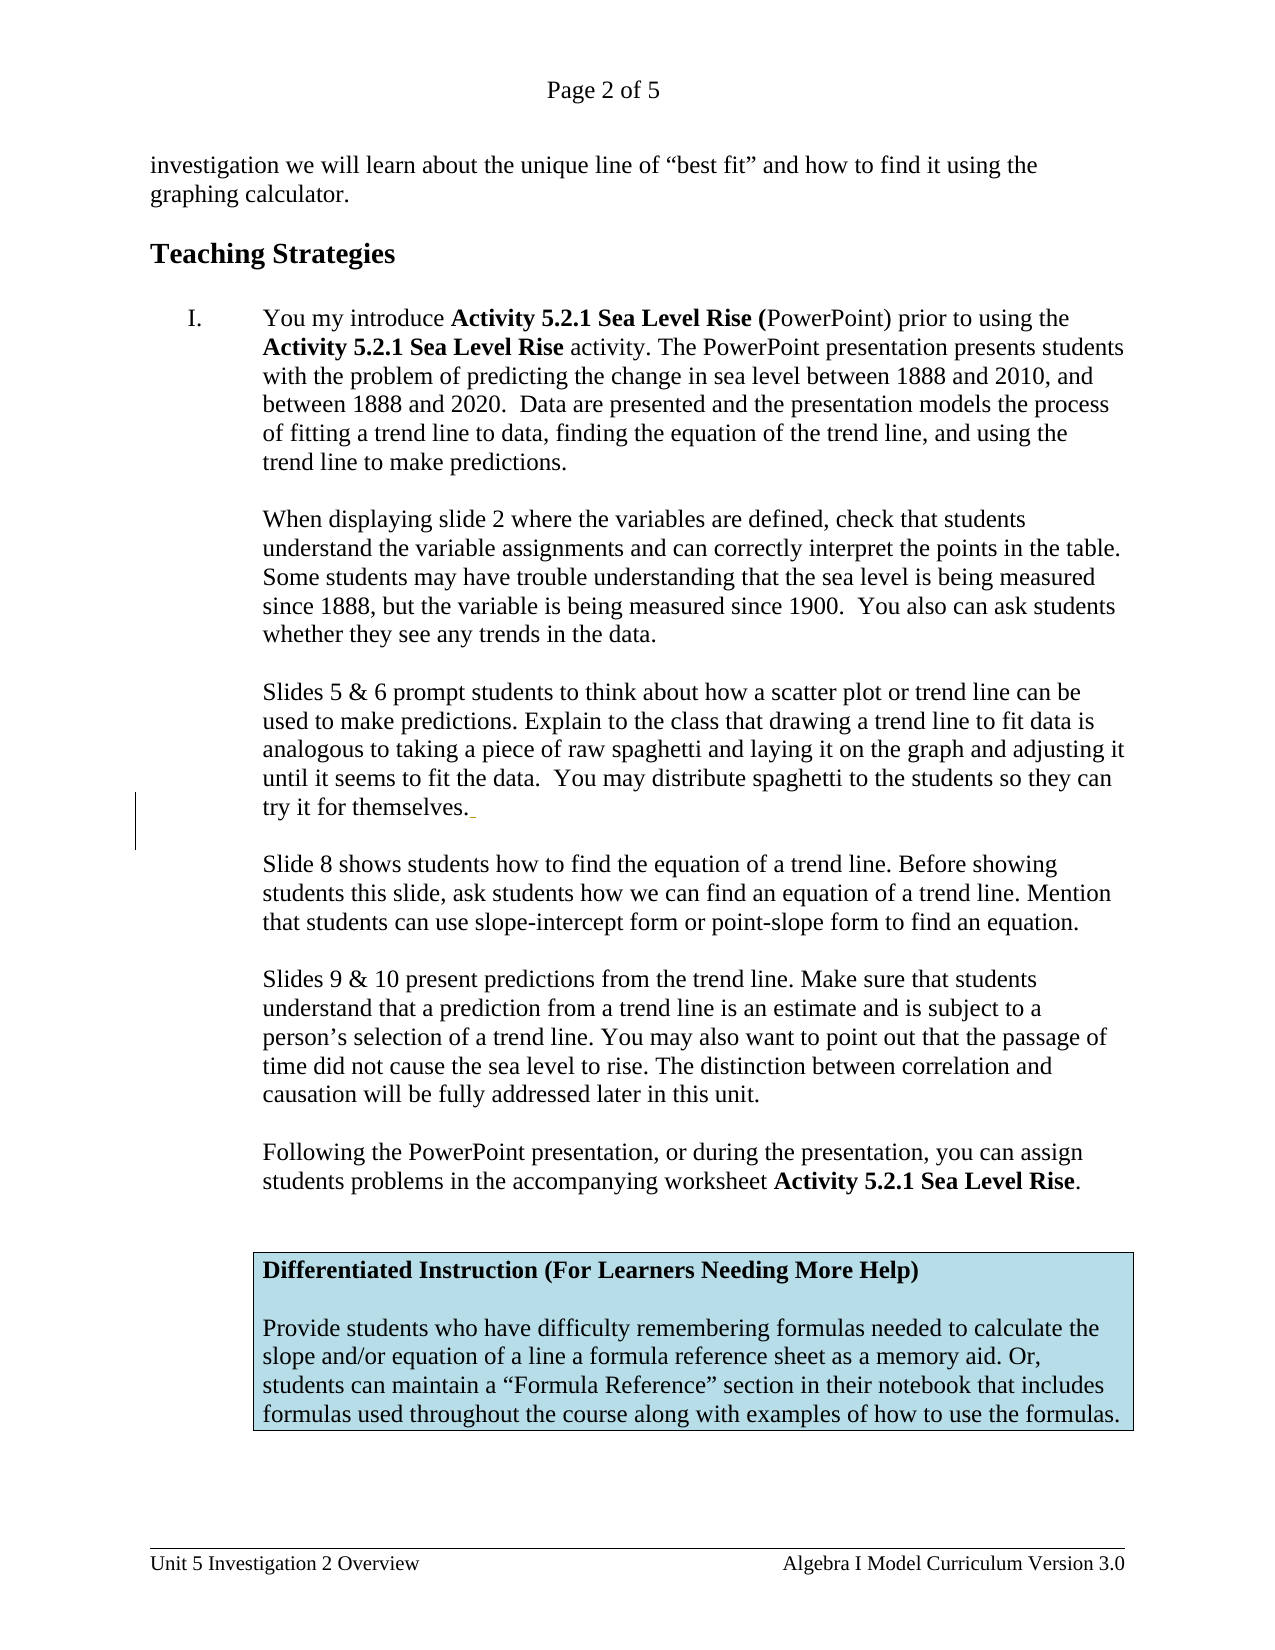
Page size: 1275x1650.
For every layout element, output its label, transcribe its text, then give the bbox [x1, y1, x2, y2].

list When displaying slide 2 where the variables are defined, check that students understand the variable assignments and can correctly interpret the points in the table. Some students may have trouble understanding that the sea level is being measured since 1888, but the variable is being measured since 1900. You also can ask students whether they see any trends in the data. [262, 504, 1125, 648]
text Following the PowerPoint presentation, or during the presentation, you can assign students problems in the accompanying worksheet Activity 5.2.1 Sea Level Rise. [262, 1137, 1125, 1194]
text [150, 150, 1125, 207]
text Slides 9 & 10 present predictions from the trend line. Make sure that students understand that a prediction from a trend line is an estimate and is subject to a person’s selection of a trend line. You may also want to point out that the passage of time did not cause the sea level to rise. The distinction between correlation and causation will be fully addressed later in this unit. [262, 964, 1125, 1108]
text Differentiated Instruction (For Learners Needing More Help) [254, 1253, 1133, 1281]
list Slide 8 shows students how to find the equation of a trend line. Before showing students this slide, ask students how we can find an equation of a trend line. Mention that students can use slope-intercept form or point-slope form to find an equation. [262, 849, 1125, 936]
text Provide students who have difficulty remembering formulas needed to calculate the slope and/or equation of a line a formula reference sheet as a memory aid. Or, students can maintain a “Formula Reference” section in their notebook that includes formulas used throughout the course along with examples of how to use the formulas. [254, 1309, 1133, 1430]
list Slides 5 & 6 prompt students to think about how a scatter plot or trend line can be used to make predictions. Explain to the class that drawing a trend line to fit data is analogous to taking a piece of raw spaghetti and laying it on the graph and adjusting it until it seems to fit the data. You may distribute spaghetti to the students so they can try it for themselves. [262, 677, 1125, 821]
list You my introduce Activity 5.2.1 Sea Level Rise (PowerPoint) prior to using the Activity 5.2.1 Sea Level Rise activity. The PowerPoint presentation presents students with the problem of predicting the change in sea level between 1888 and 2010, and between 1888 and 2020. Data are presented and the presentation models the process of fitting a trend line to data, finding the equation of the trend line, and using the trend line to make predictions. [187, 303, 1125, 476]
text Teaching Strategies [150, 236, 1125, 270]
